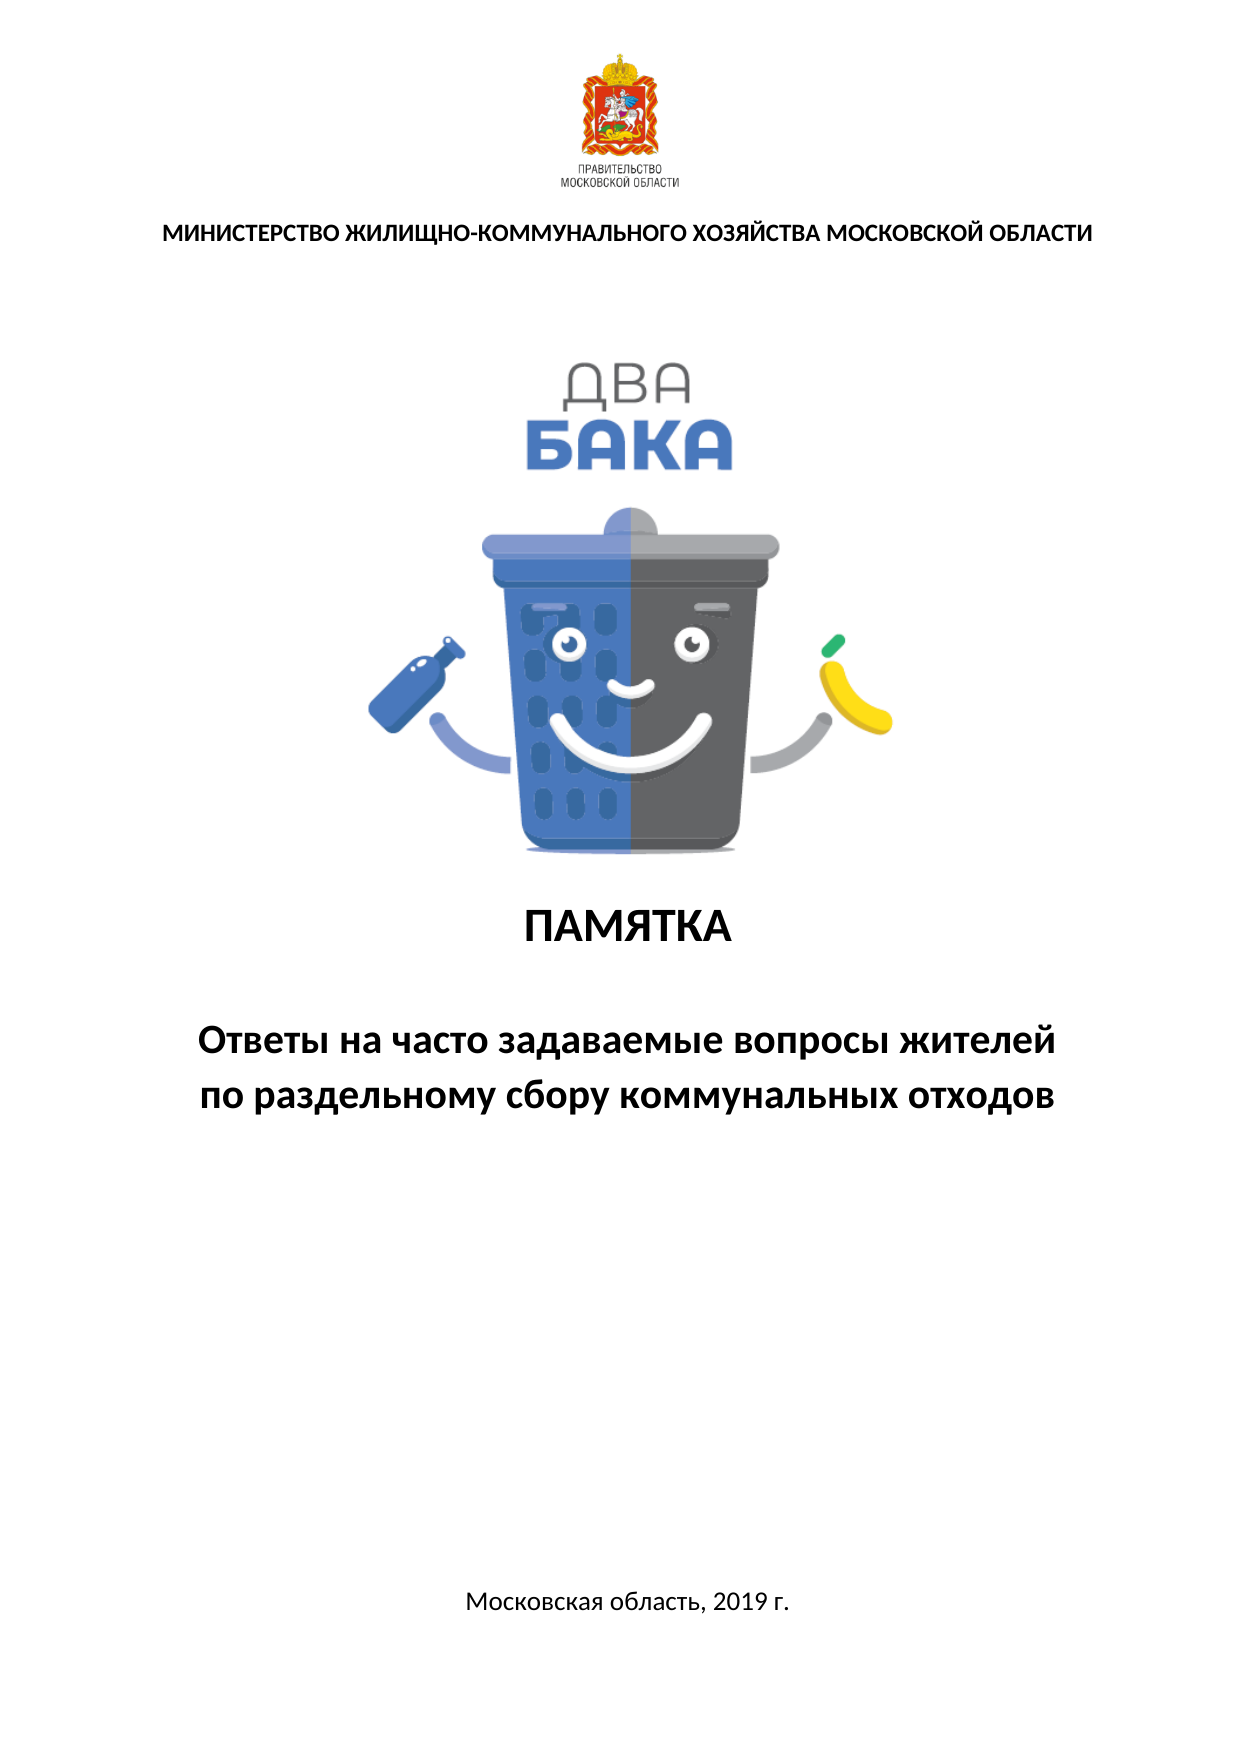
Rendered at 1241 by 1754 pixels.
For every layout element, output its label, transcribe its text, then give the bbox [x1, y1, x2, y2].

text Московская область, 2019 г. [118, 1584, 1137, 1618]
text по раздельному сбору коммунальных отходов [118, 1068, 1137, 1119]
picture [537, 39, 703, 205]
picture [337, 347, 974, 866]
text МИНИСТЕРСТВО ЖИЛИЩНО-КОММУНАЛЬНОГО ХОЗЯЙСТВА МОСКОВСКОЙ ОБЛАСТИ [118, 217, 1137, 247]
text Ответы на часто задаваемые вопросы жителей [118, 1013, 1137, 1064]
text ПАМЯТКА [118, 895, 1137, 954]
